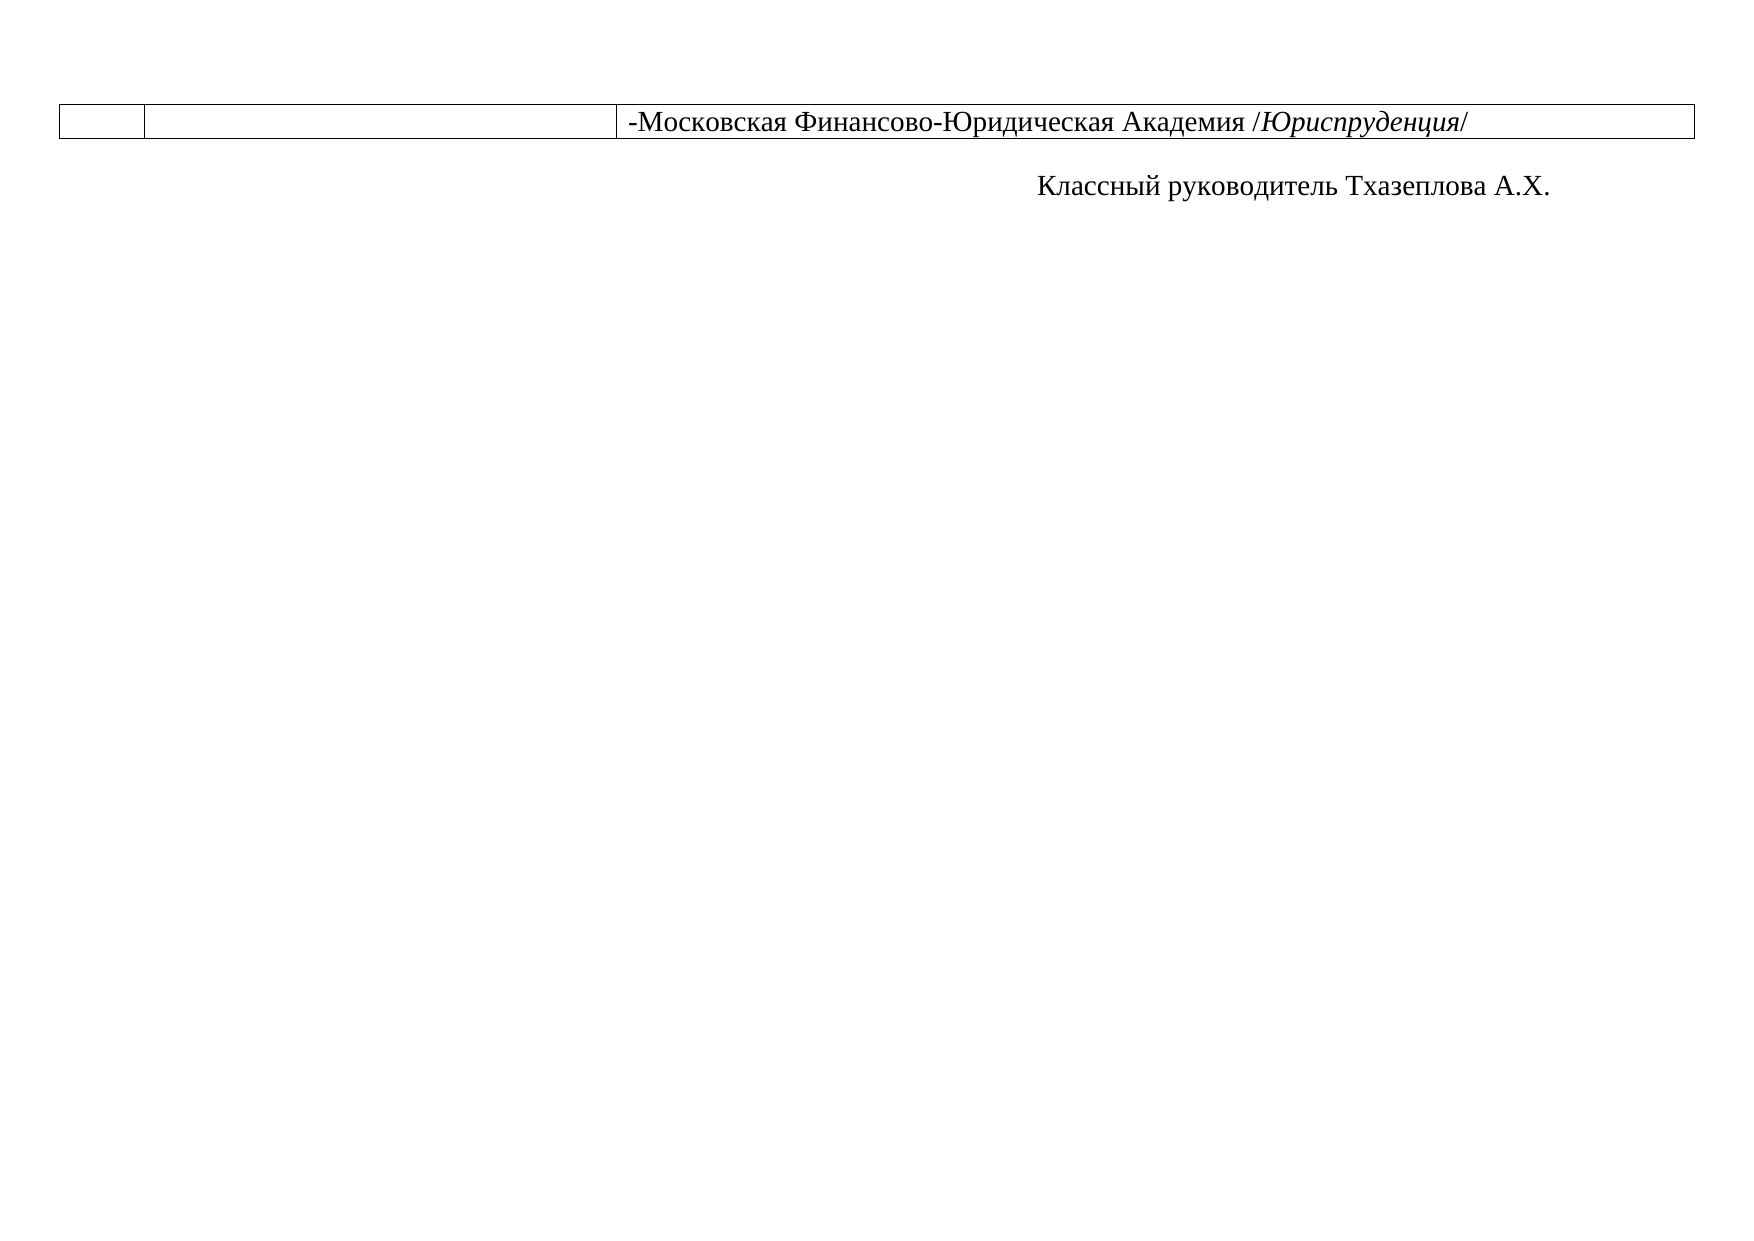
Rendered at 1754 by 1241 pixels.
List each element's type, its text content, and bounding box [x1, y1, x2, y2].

text Классный руководитель Тхазеплова А.Х. [118, 168, 1636, 201]
table_cell [60, 105, 144, 138]
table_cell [145, 105, 616, 138]
